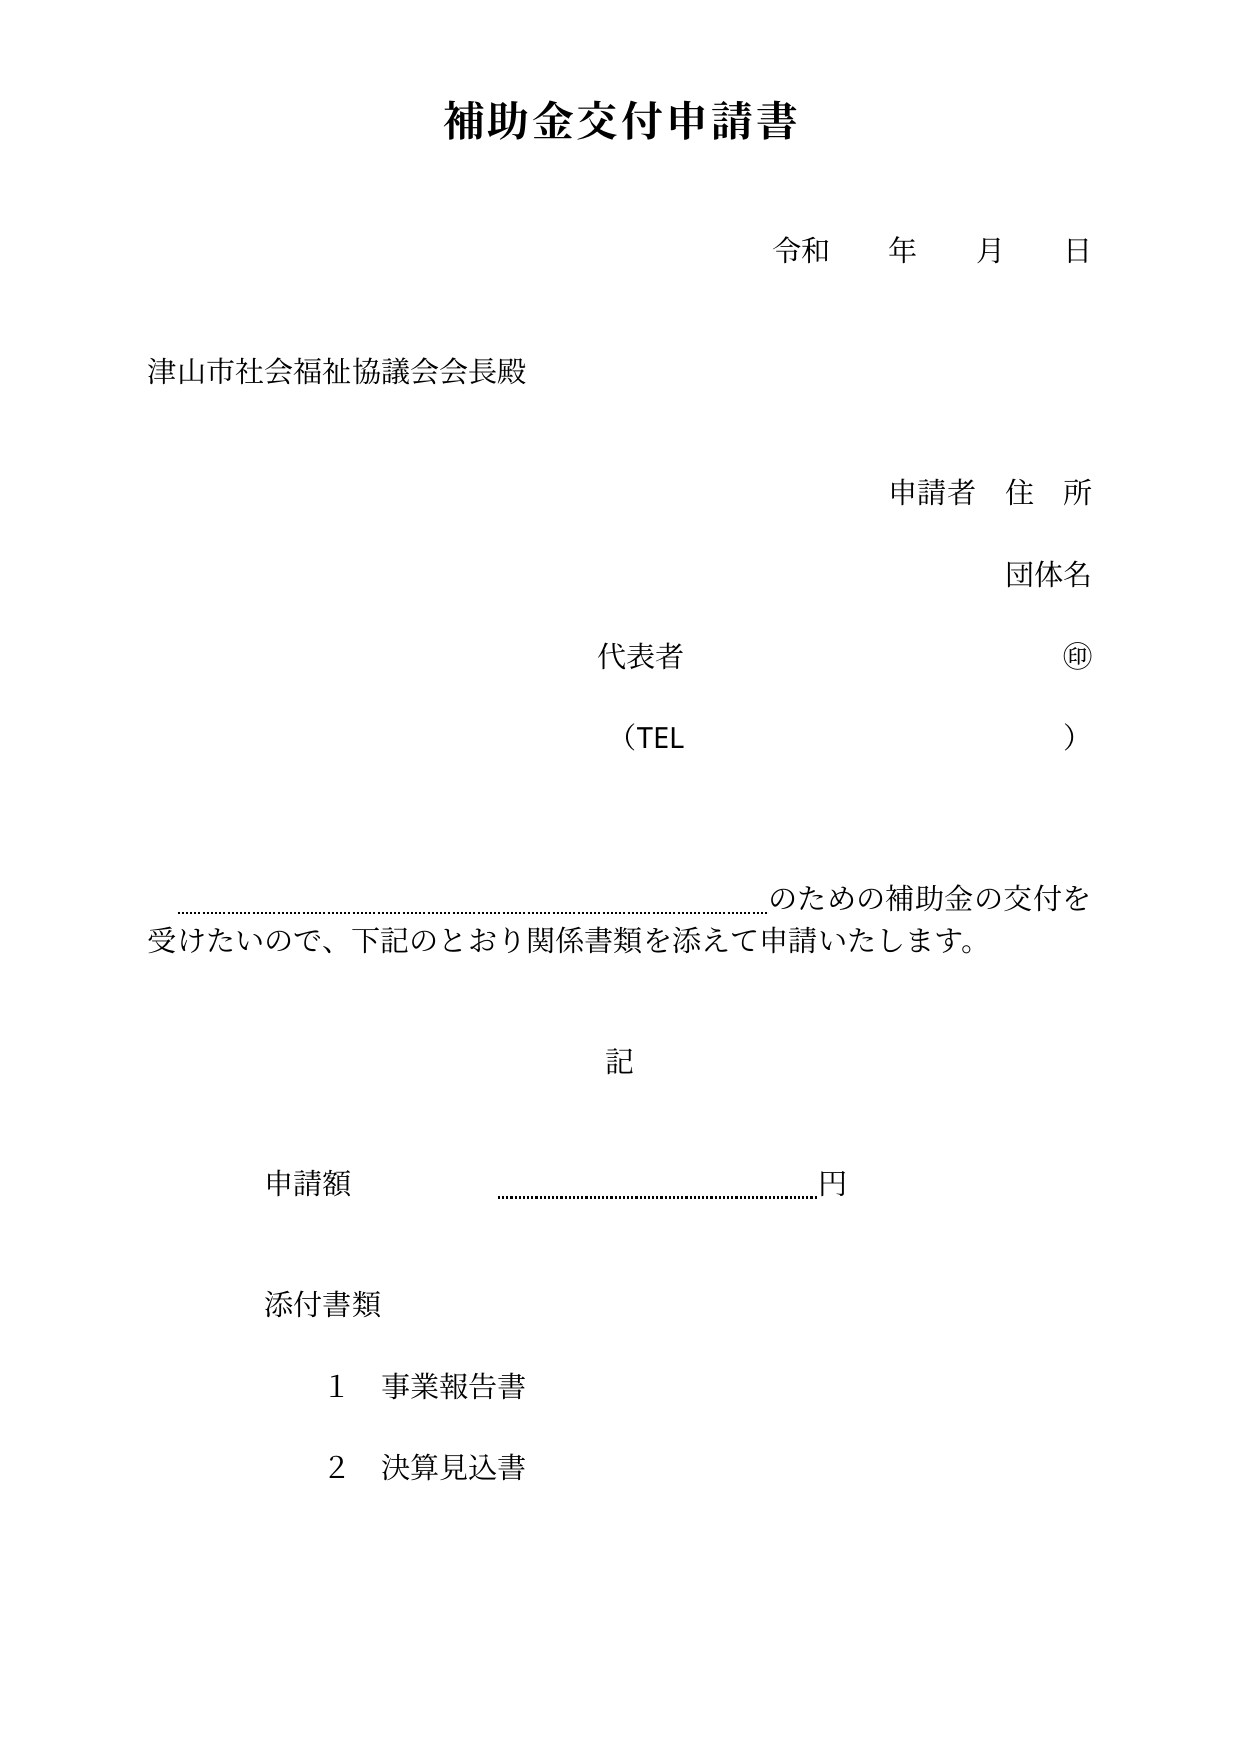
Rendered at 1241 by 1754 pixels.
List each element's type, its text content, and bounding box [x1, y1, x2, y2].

text のための補助金の交付を受けたいので、下記のとおり関係書類を添えて申請いたします。 [148, 876, 1092, 960]
text （TEL ） [148, 715, 1092, 757]
text 代表者 ㊞ [148, 633, 1092, 675]
text 申請者 住 所 [148, 470, 1092, 512]
text 令和 年 月 日 [148, 228, 1092, 270]
text １ 事業報告書 [148, 1363, 1071, 1405]
text 添付書類 [148, 1282, 1071, 1324]
text ２ 決算見込書 [148, 1445, 1071, 1487]
text 社会福祉協議会会長殿 [148, 349, 1092, 391]
subtitle 記 [148, 1039, 1092, 1081]
text 申請額 円 [148, 1161, 1071, 1202]
text 補助金交付申請書 [148, 89, 1092, 148]
text 団体名 [148, 552, 1092, 594]
